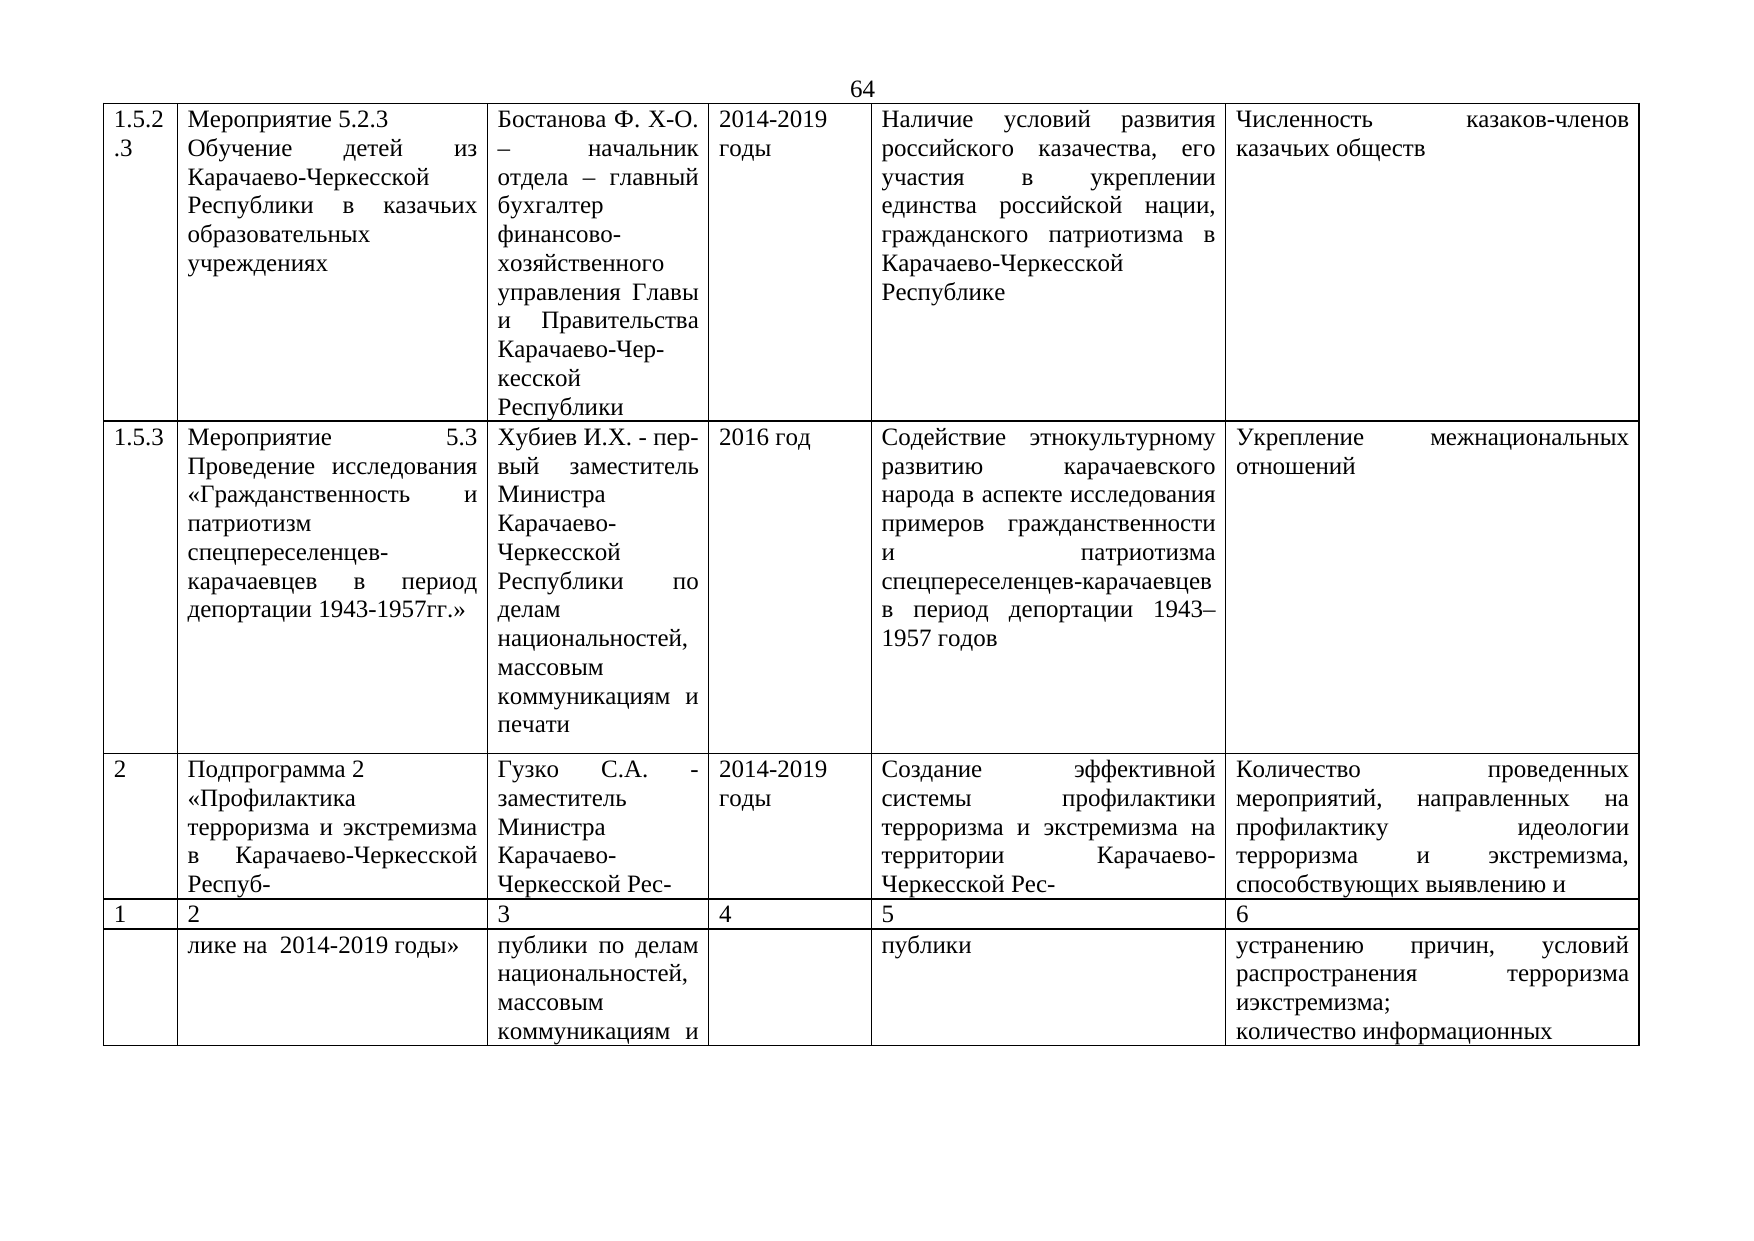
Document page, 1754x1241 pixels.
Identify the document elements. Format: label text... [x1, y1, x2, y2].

table_cell Подпрограмма 2 «Профилактика терроризма и экстремизма в Карачаево-Черкесской Респуб- [178, 754, 487, 898]
table_cell 2016 год [709, 422, 871, 753]
table_cell [709, 930, 871, 1045]
table_cell 4 [709, 900, 871, 928]
table_cell Мероприятие 5.3 Проведение исследования «Гражданственность и патриотизм спецпереселенцев-карачаевцев в период депортации 1943-1957гг.» [178, 422, 487, 753]
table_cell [488, 930, 708, 1045]
table_cell Создание эффективной системы профилактики терроризма и экстремизма на территории Карачаево-Черкесской Рес- [872, 754, 1225, 898]
table_cell 1 [104, 900, 177, 928]
table_cell 2 [104, 754, 177, 898]
table_cell 3 [488, 900, 708, 928]
table_cell 2014-2019 годы [709, 104, 871, 420]
table_cell Бостанова Ф. Х-О. – начальник отдела – главный бухгалтер финансово-хозяйственного управления Главы и Правительства Карачаево-Чер-кесской Республики [488, 104, 708, 420]
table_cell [872, 104, 1225, 420]
table_cell Гузко С.А. - заместитель Министра Карачаево-Черкесской Рес- [488, 754, 708, 898]
table_cell 2 [178, 900, 487, 928]
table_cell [178, 930, 487, 1045]
table_cell Хубиев И.Х. - пер-вый заместитель Министра Карачаево-Черкесской Республики по делам национальностей, массовым коммуникациям и печати [488, 422, 708, 753]
table_cell Содействие этнокультурному развитию карачаевского народа в аспекте исследования примеров гражданственности и патриотизма спецпереселенцев-карачаевцев в период депортации 1943–1957 годов [872, 422, 1225, 753]
table_cell [104, 930, 177, 1045]
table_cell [1226, 930, 1638, 1045]
table_cell Количество проведенных мероприятий, направленных на профилактику идеологии терроризма и экстремизма, способствующих выявлению и [1226, 754, 1638, 898]
table_cell 1.5.3 [104, 422, 177, 753]
table_cell 1.5.2.3 [104, 104, 177, 420]
table_cell Численность казаков-членов казачьих обществ [1226, 104, 1638, 420]
table_cell 6 [1226, 900, 1638, 928]
table_cell Мероприятие 5.2.3 Обучение детей из Карачаево-Черкесской Республики в казачьих образовательных учреждениях [178, 104, 487, 420]
table_cell 5 [872, 900, 1225, 928]
table_cell публики [872, 930, 1225, 1045]
table_cell 2014-2019 годы [709, 754, 871, 898]
table_cell Укрепление межнациональных отношений [1226, 422, 1638, 753]
